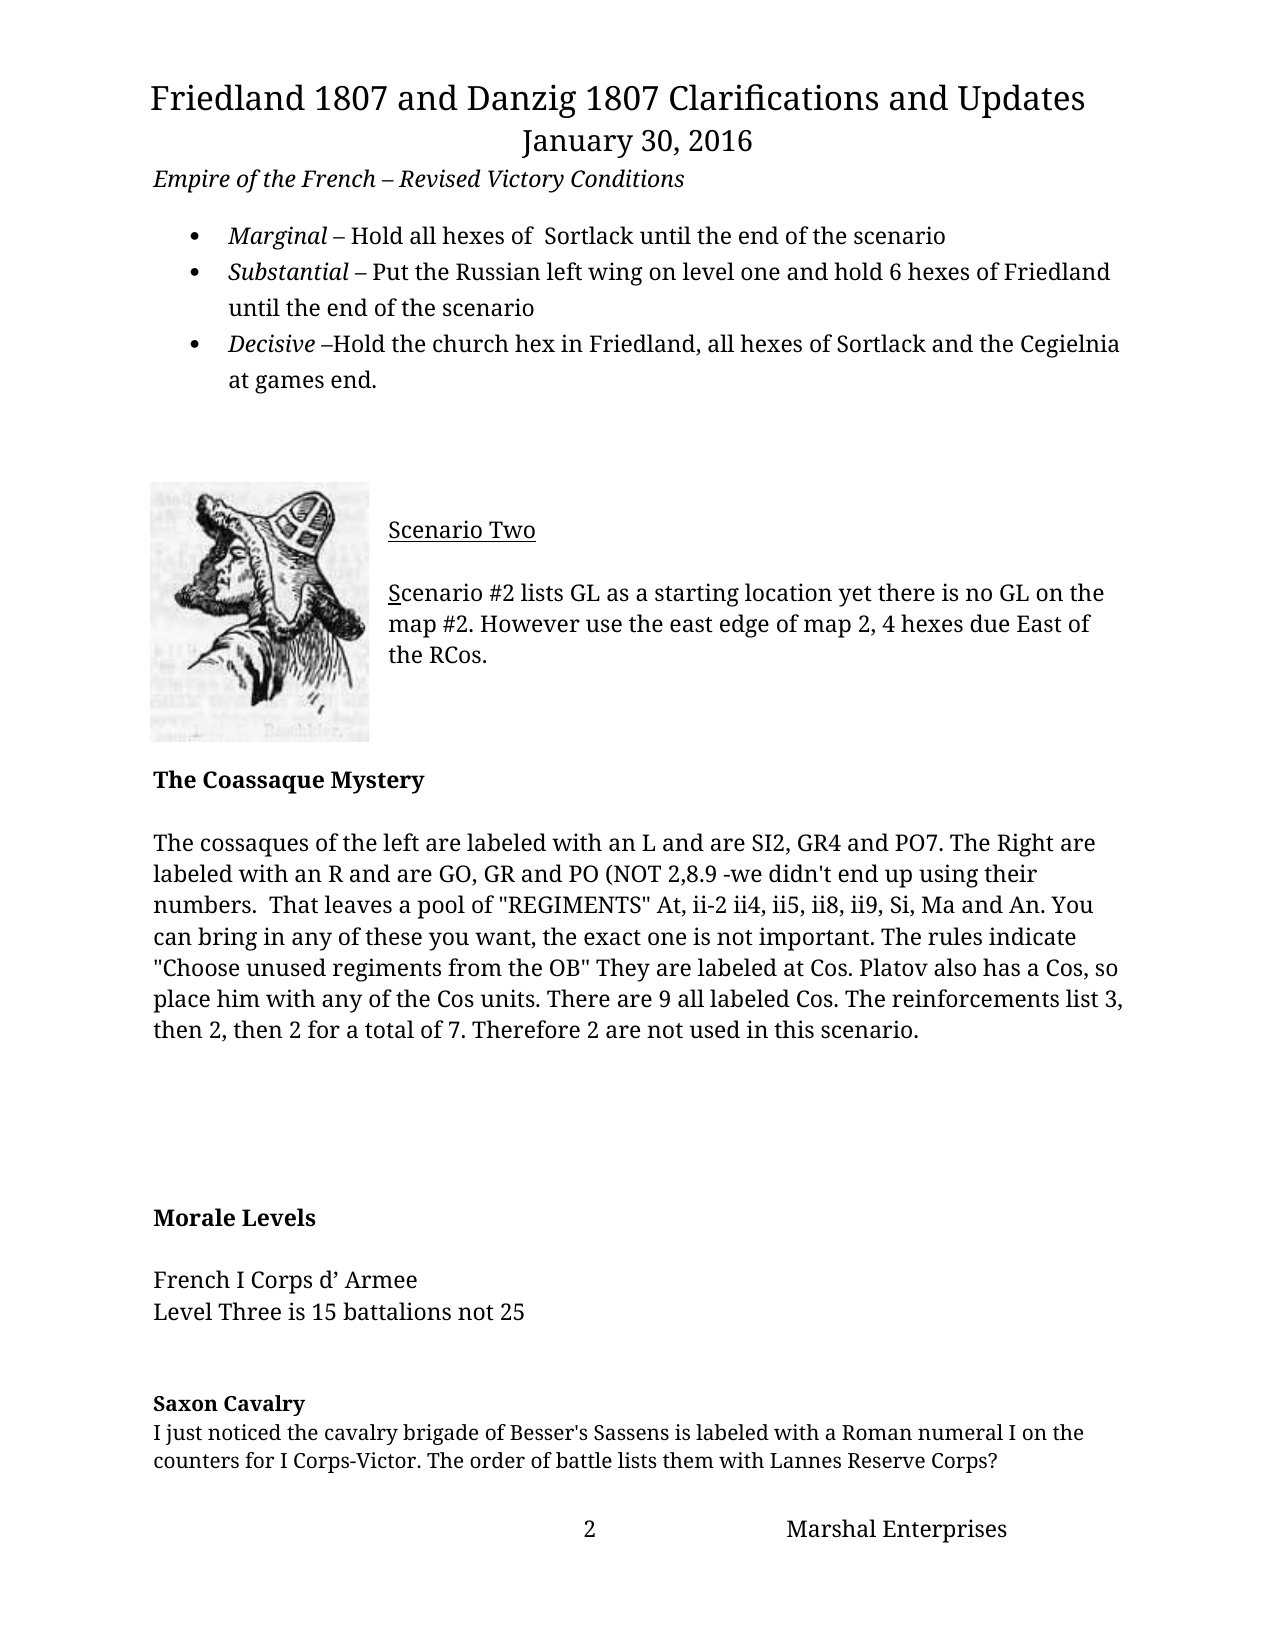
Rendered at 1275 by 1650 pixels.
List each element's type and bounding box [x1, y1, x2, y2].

picture [150, 482, 370, 742]
table_header [150, 160, 1131, 1478]
